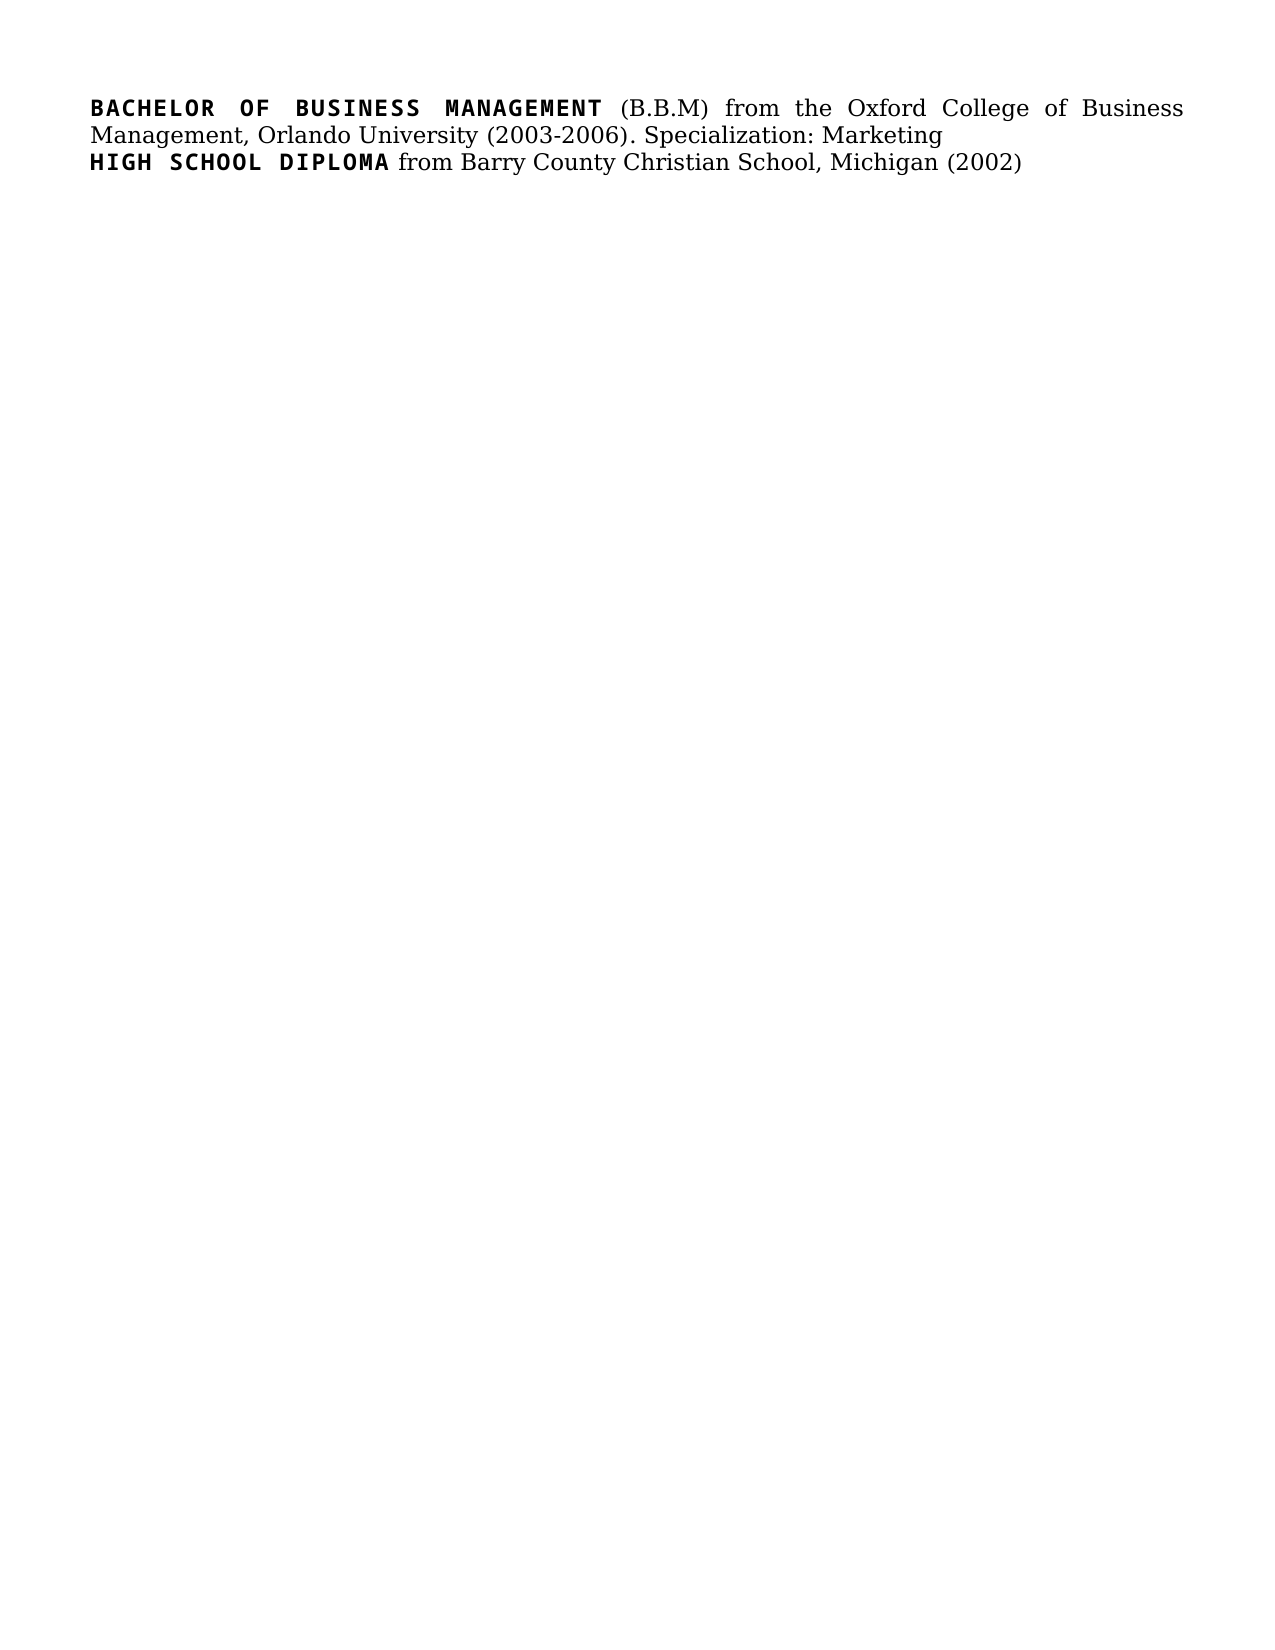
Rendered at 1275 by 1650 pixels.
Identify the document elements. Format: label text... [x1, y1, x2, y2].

text Bachelor of Business Management (B.B.M) from the Oxford College of Business Management, Orlando University (2003-2006). Specialization: Marketing [90, 94, 1185, 149]
text High School Diploma from Barry County Christian School, Michigan (2002) [90, 149, 1185, 176]
